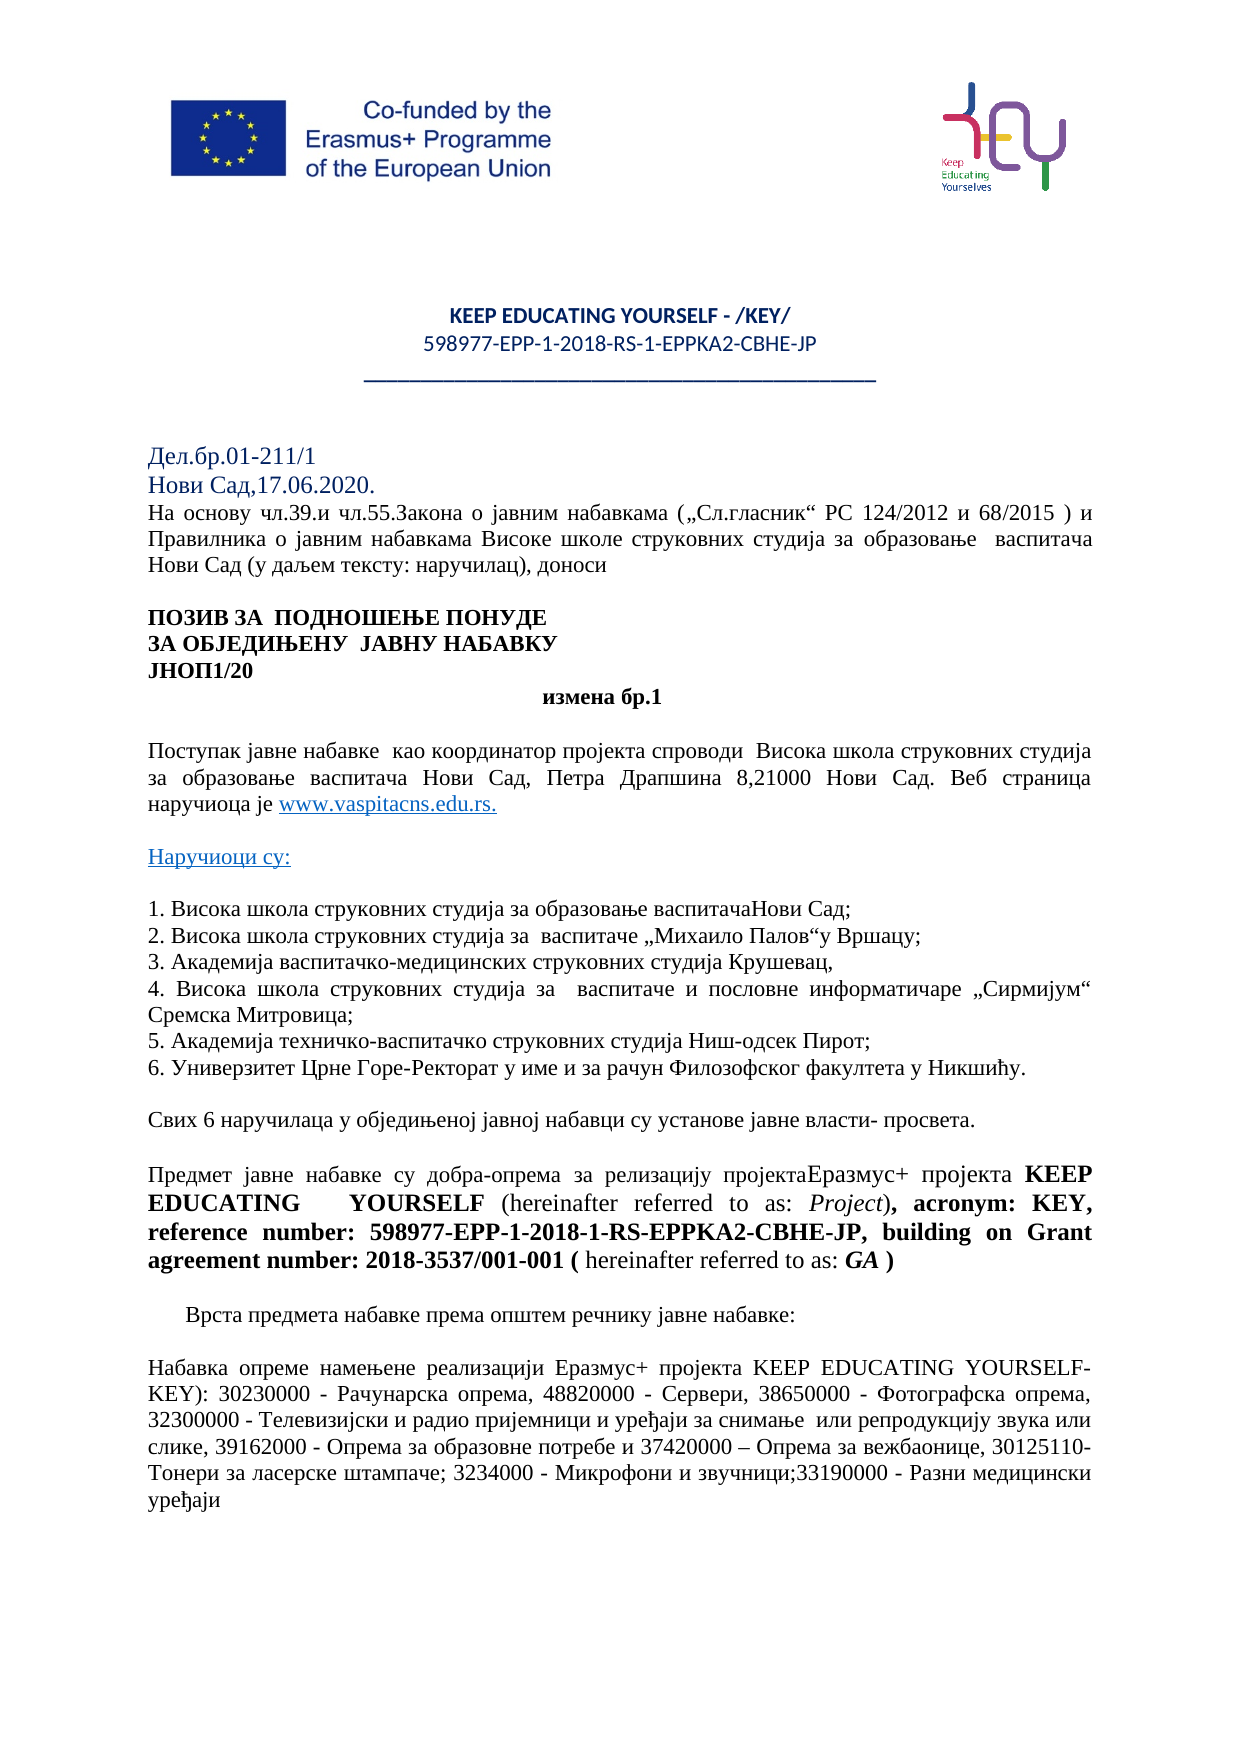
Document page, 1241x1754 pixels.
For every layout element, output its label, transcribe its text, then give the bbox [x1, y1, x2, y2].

text измена бр.1 [148, 683, 1093, 709]
text Дел.бр.01-211/1 [148, 441, 1093, 470]
text 5. Академија техничко-васпитачко струковних студија Ниш-одсек Пирот; [148, 1027, 1093, 1054]
text Поступак јавне набавке као координатор пројекта спроводи Висока школа струковних студија за образовање васпитача Нови Сад, Петра Драпшина 8,21000 Нови Сад. Веб страница наручиоца је www.vaspitacns.edu.rs. [148, 737, 1093, 816]
text Предмет јавне набавке су добра-опрема за релизацију пројектаЕразмус+ пројекта KEEP EDUCATING YOURSELF (hereinafter referred to as: Project), acronym: KEY, reference number: 598977-EPP-1-2018-1-RS-EPPKA2-CBHE-JP, building on Grant agreement number: 2018-3537/001-001 ( hereinafter referred to as: GA ) [148, 1159, 1093, 1274]
text 3. Академија васпитачко-медицинских струковних студија Крушевац, [148, 948, 1093, 974]
text ЈНОП1/20 [148, 657, 1093, 683]
picture [147, 78, 570, 198]
text 1. Висока школа струковних студија за образовање васпитачаНови Сад; [148, 896, 1093, 922]
text 4. Висока школа струковних студија за васпитаче и пословне информатичаре „Сирмијум“ Сремска Митровица; [148, 974, 1093, 1027]
text 6. Универзитет Црне Горе-Ректорат у име и за рачун Филозофског факултета у Никшићу. [148, 1054, 1093, 1080]
text ПОЗИВ ЗА ПОДНОШЕЊЕ ПОНУДЕ [148, 604, 1093, 630]
text Наручиоци су: [148, 843, 1093, 869]
text Врста предмета набавке према општем речнику јавне набавке: [185, 1301, 1093, 1327]
text Свих 6 наручилаца у обједињеној јавној набавци су установе јавне власти- просвета. [148, 1106, 1093, 1133]
text ЗА ОБЈЕДИЊЕНУ ЈАВНУ НАБАВКУ [148, 630, 1093, 657]
text KEEP EDUCATING YOURSELF - /KEY/ [148, 301, 1093, 329]
text 2. Висока школа струковних студија за васпитаче „Михаило Палов“у Вршацу; [148, 922, 1093, 948]
text 598977-EPP-1-2018-RS-1-EPPKA2-CBHE-JP [148, 329, 1093, 357]
picture [914, 45, 1093, 224]
text _____________________________________________ [148, 357, 1093, 385]
text Набавка опреме намењене реализацији Еразмус+ пројекта KEEP EDUCATING YOURSELF-KEY): 30230000 - Рачунарска опрема, 48820000 - Сервери, 38650000 - Фотографска опрема, 32300000 - Телевизијски и радио пријемници и уређаји за снимање или репродукцију звука или слике, 39162000 - Опрема за образовне потребе и 37420000 – Опрема за вежбаонице, 30125110-Тонери за ласерске штампаче; 3234000 - Микрофони и звучници;33190000 - Разни медицински уређаји [148, 1354, 1093, 1512]
text Нови Сад,17.06.2020. [148, 470, 1093, 498]
text На основу чл.39.и чл.55.Закона о јавним набавкама („Сл.гласник“ РС 124/2012 и 68/2015 ) и Правилника о јавним набавкама Високе школе струковних студија за образовање васпитача Нови Сад (у даљем тексту: наручилац), доноси [148, 498, 1093, 578]
